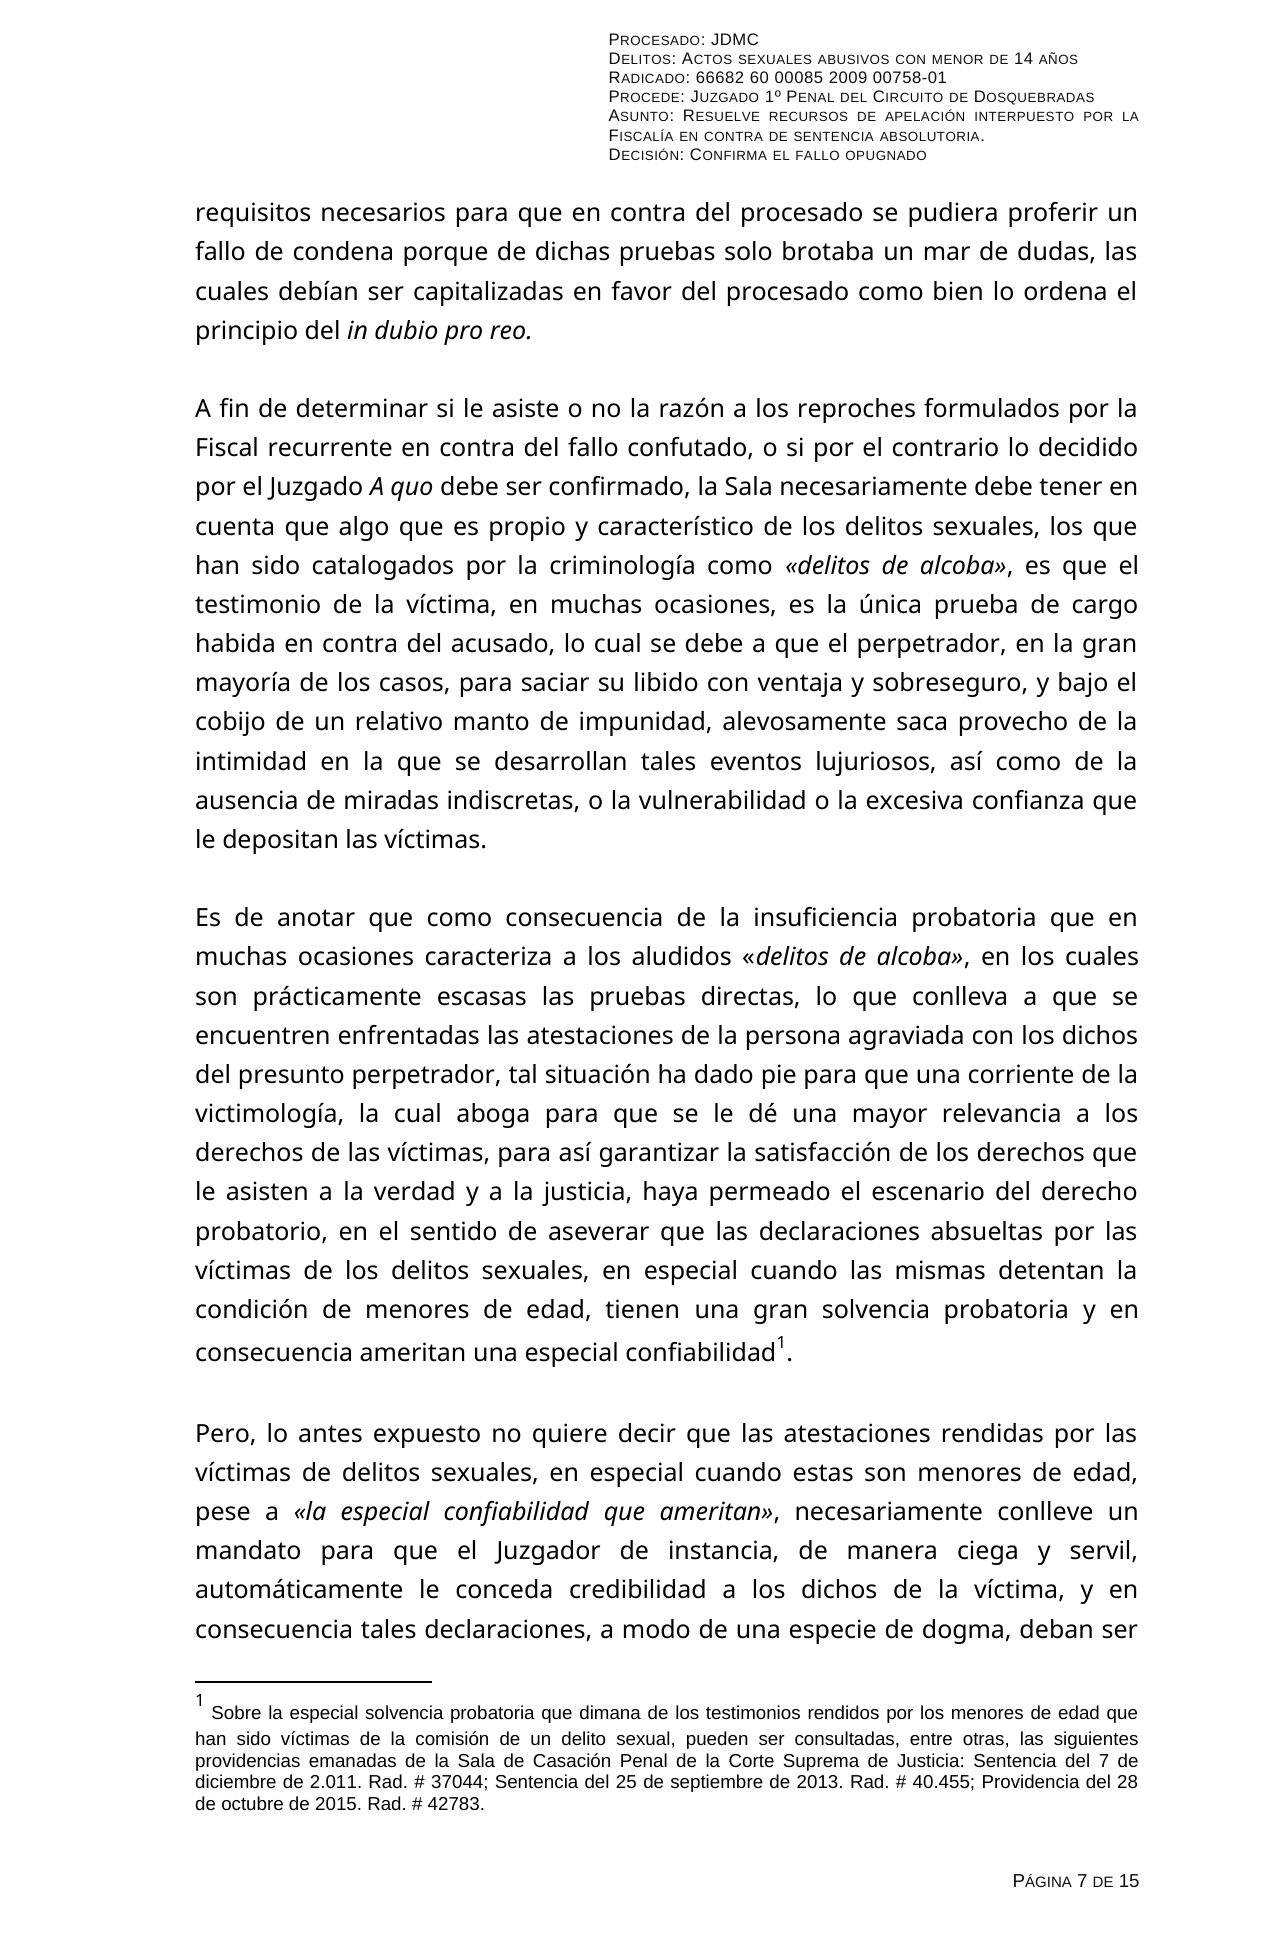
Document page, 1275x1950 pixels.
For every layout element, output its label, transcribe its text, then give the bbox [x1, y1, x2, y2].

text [195, 195, 1139, 346]
text A fin de determinar si le asiste o no la razón a los reproches formulados por la Fiscal recurrente en contra del fallo confutado, o si por el contrario lo decidido por el Juzgado A quo debe ser confirmado, la Sala necesariamente debe tener en cuenta que algo que es propio y característico de los delitos sexuales, los que han sido catalogados por la criminología como «delitos de alcoba», es que el testimonio de la víctima, en muchas ocasiones, es la única prueba de cargo habida en contra del acusado, lo cual se debe a que el perpetrador, en la gran mayoría de los casos, para saciar su libido con ventaja y sobreseguro, y bajo el cobijo de un relativo manto de impunidad, alevosamente saca provecho de la intimidad en la que se desarrollan tales eventos lujuriosos, así como de la ausencia de miradas indiscretas, o la vulnerabilidad o la excesiva confianza que le depositan las víctimas. [195, 391, 1139, 856]
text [195, 1416, 1139, 1645]
text Es de anotar que como consecuencia de la insuficiencia probatoria que en muchas ocasiones caracteriza a los aludidos «delitos de alcoba», en los cuales son prácticamente escasas las pruebas directas, lo que conlleva a que se encuentren enfrentadas las atestaciones de la persona agraviada con los dichos del presunto perpetrador, tal situación ha dado pie para que una corriente de la victimología, la cual aboga para que se le dé una mayor relevancia a los derechos de las víctimas, para así garantizar la satisfacción de los derechos que le asisten a la verdad y a la justicia, haya permeado el escenario del derecho probatorio, en el sentido de aseverar que las declaraciones absueltas por las víctimas de los delitos sexuales, en especial cuando las mismas detentan la condición de menores de edad, tienen una gran solvencia probatoria y en consecuencia ameritan una especial confiabilidad. [195, 900, 1139, 1370]
